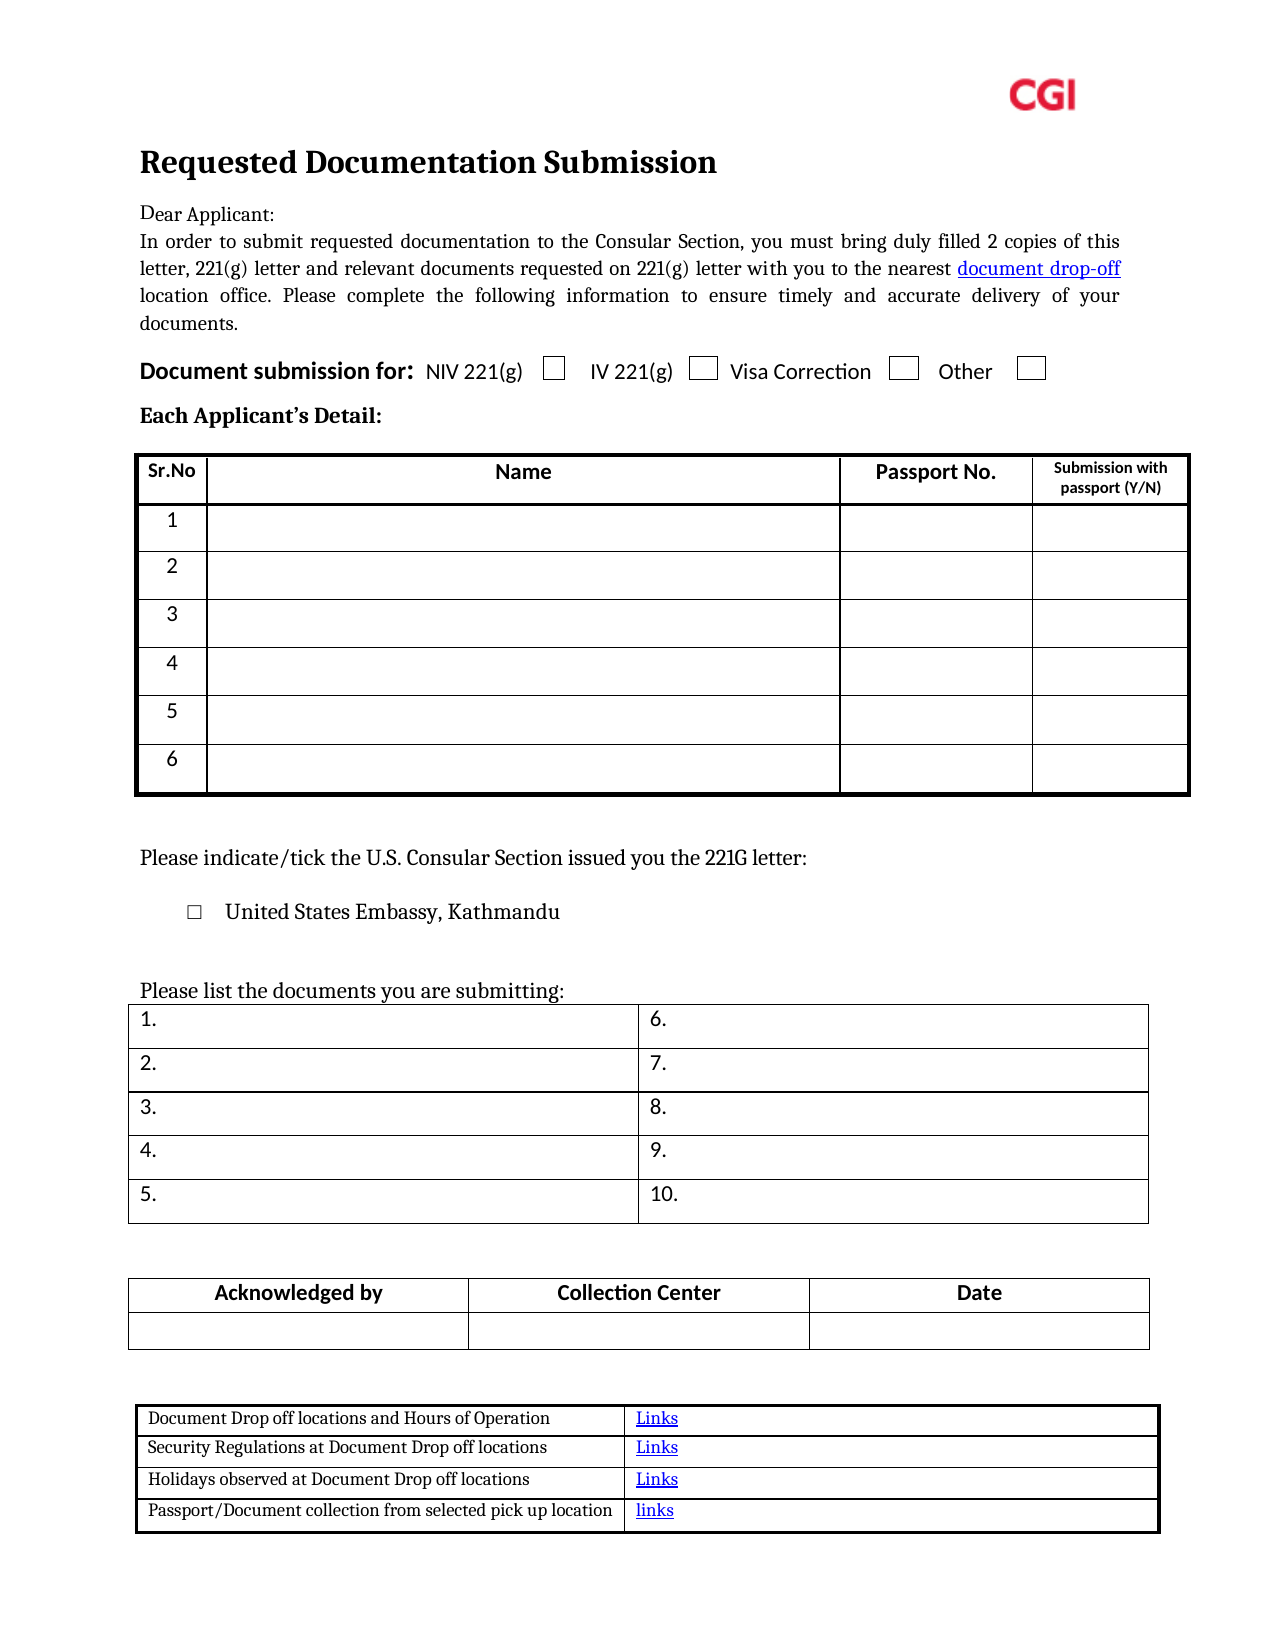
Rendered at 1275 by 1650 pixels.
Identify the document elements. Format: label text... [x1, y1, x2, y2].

text In order to submit requested documentation to the Consular Section, you must bring duly filled 2 copies of this letter, 221(g) letter and relevant documents requested on 221(g) letter with you to the nearest document drop-off location office. Please complete the following information to ensure timely and accurate delivery of your documents. [139, 229, 1121, 335]
table_cell [841, 648, 1032, 695]
text □ United States Embassy, Kathmandu [187, 898, 1135, 925]
table_header 1. [129, 1005, 638, 1048]
text Each Applicant’s Detail: [139, 402, 1135, 429]
table_header Submission with passport (Y/N) [1033, 457, 1187, 502]
table_cell [1033, 506, 1187, 551]
table_cell [1033, 648, 1187, 695]
text Document submission for: NIV 221(g) IV 221(g) Visa Correction Other [139, 352, 1135, 386]
table_cell [841, 552, 1032, 599]
table_header Document Drop off locations and Hours of Operation [138, 1407, 624, 1435]
table_cell 9. [639, 1136, 1148, 1179]
table_header Date [810, 1279, 1149, 1312]
table_cell [208, 696, 839, 744]
picture [1009, 75, 1080, 114]
text Requested Documentation Submission [139, 144, 1135, 182]
table_cell [208, 600, 839, 647]
table_cell 10. [639, 1180, 1148, 1222]
table_cell 3 [139, 600, 206, 647]
table_cell 5 [139, 696, 206, 744]
table_cell [1033, 745, 1187, 792]
table_cell 4. [129, 1136, 638, 1179]
table_cell 4 [139, 648, 206, 695]
table_header Passport No. [841, 457, 1032, 502]
text Dear Applicant: [139, 200, 1135, 226]
table_cell [208, 552, 839, 599]
table_cell 2. [129, 1049, 638, 1091]
table_cell Holidays observed at Document Drop off locations [138, 1468, 624, 1498]
table_cell Links [625, 1468, 1157, 1498]
table_cell links [625, 1500, 1157, 1531]
text Please indicate/tick the U.S. Consular Section issued you the 221G letter: [139, 844, 1135, 871]
table_cell [129, 1313, 468, 1349]
table_cell 3. [129, 1093, 638, 1135]
table_cell [1033, 552, 1187, 599]
table_cell [1033, 600, 1187, 647]
table_cell [208, 506, 839, 551]
table_header Sr.No [139, 457, 207, 502]
table_cell 2 [139, 552, 206, 599]
table_cell 1 [139, 506, 206, 551]
table_cell Links [625, 1437, 1157, 1467]
table_cell [208, 745, 839, 792]
table_cell 8. [639, 1093, 1148, 1135]
table_cell Security Regulations at Document Drop off locations [138, 1437, 624, 1467]
table_cell 6 [139, 745, 206, 792]
table_cell Passport/Document collection from selected pick up location [138, 1500, 624, 1531]
text Please list the documents you are submitting: [139, 977, 1135, 1004]
table_header Name [208, 457, 840, 502]
table_cell [208, 648, 839, 695]
table_cell 7. [639, 1049, 1148, 1091]
table_cell [841, 506, 1032, 551]
table_cell [469, 1313, 809, 1349]
table_cell 5. [129, 1180, 638, 1222]
table_header Links [625, 1407, 1157, 1435]
table_header Acknowledged by [129, 1279, 468, 1312]
table_cell [841, 696, 1032, 744]
table_header 6. [639, 1005, 1148, 1048]
table_cell [841, 600, 1032, 647]
table_cell [810, 1313, 1149, 1349]
table_cell [1033, 696, 1187, 744]
table_cell [841, 745, 1032, 792]
table_header Collection Center [469, 1279, 809, 1312]
